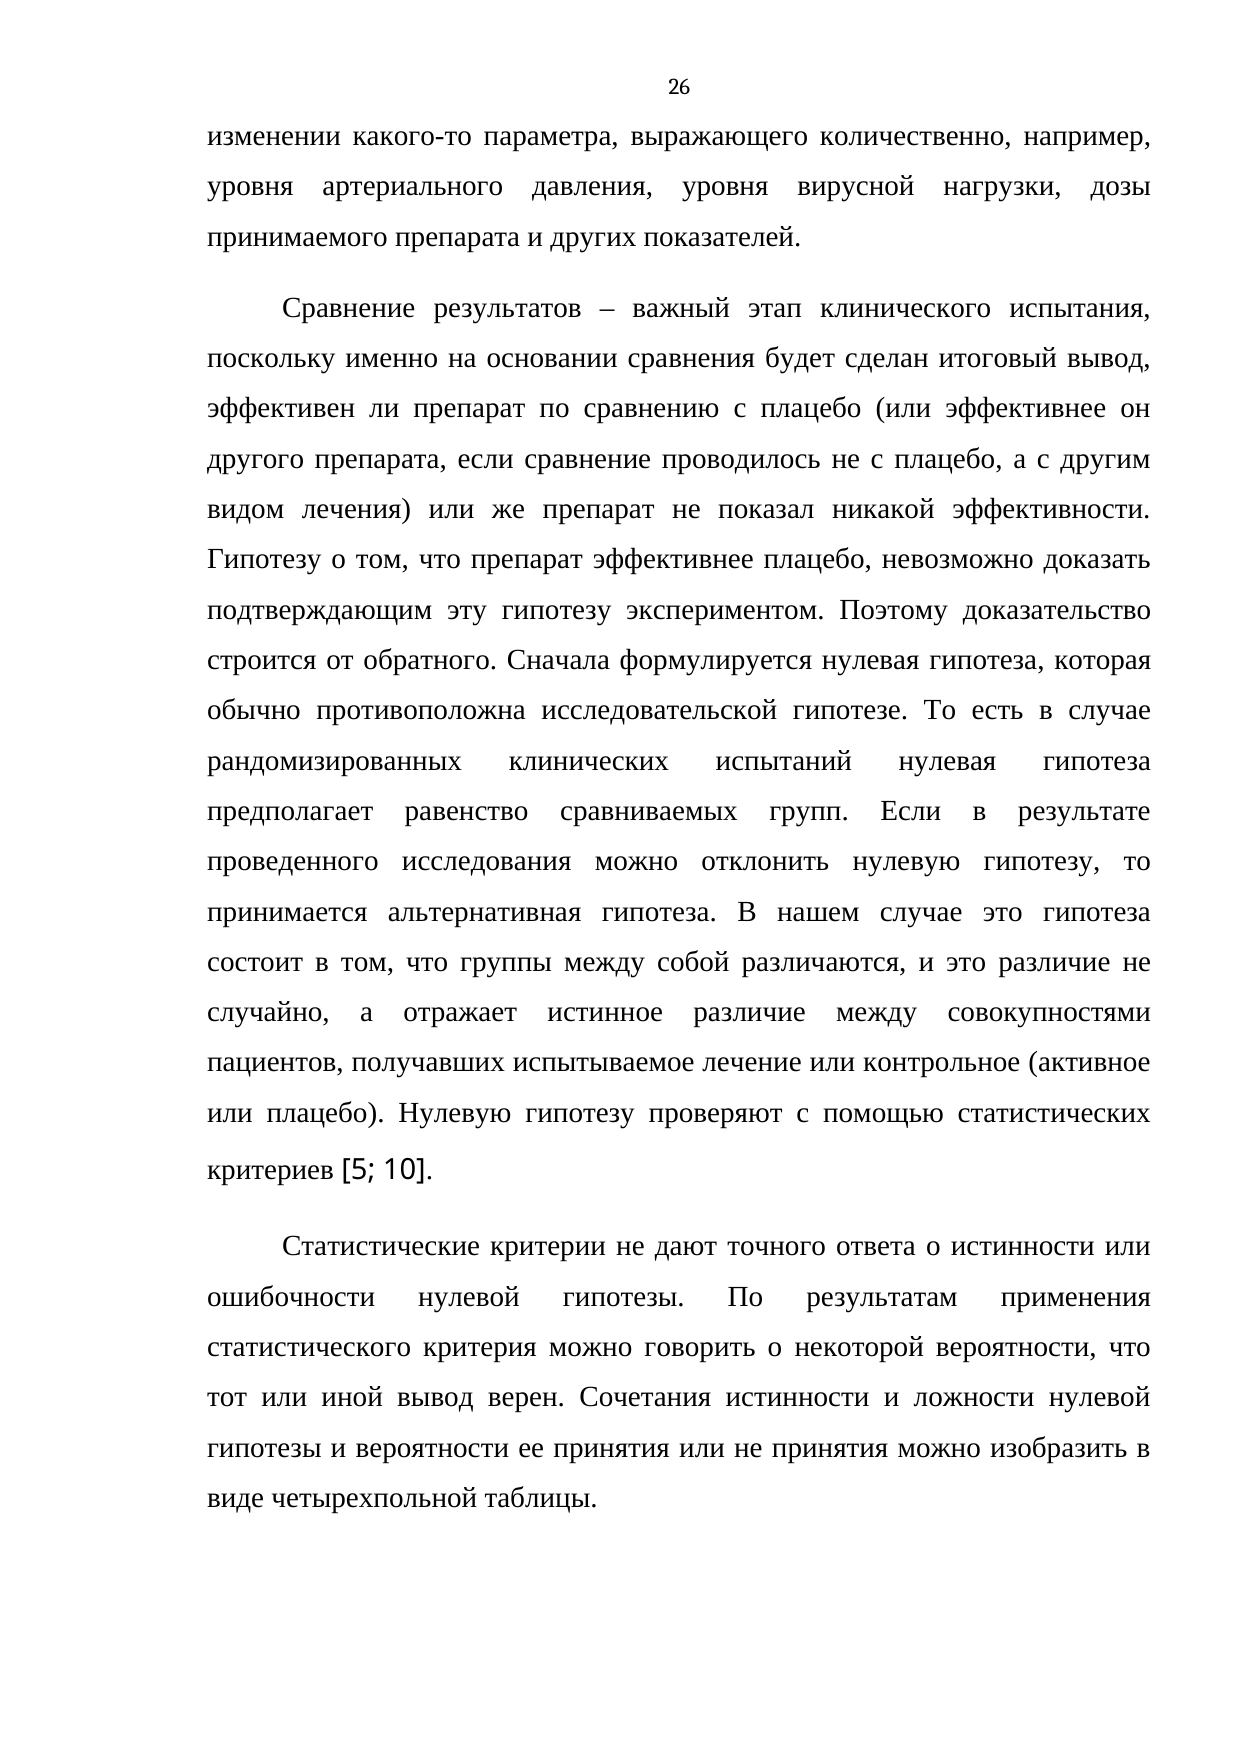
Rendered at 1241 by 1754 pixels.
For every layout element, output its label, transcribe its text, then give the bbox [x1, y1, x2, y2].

text Статистические критерии не дают точного ответа о истинности или ошибочности нулевой гипотезы. По результатам применения статистического критерия можно говорить о некоторой вероятности, что тот или иной вывод верен. Сочетания истинности и ложности нулевой гипотезы и вероятности ее принятия или не принятия можно изобразить в виде четырехпольной таблицы. [207, 1228, 1152, 1514]
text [207, 118, 1152, 252]
text Сравнение результатов – важный этап клинического испытания, поскольку именно на основании сравнения будет сделан итоговый вывод, эффективен ли препарат по сравнению с плацебо (или эффективнее он другого препарата, если сравнение проводилось не с плацебо, а с другим видом лечения) или же препарат не показал никакой эффективности. Гипотезу о том, что препарат эффективнее плацебо, невозможно доказать подтверждающим эту гипотезу экспериментом. Поэтому доказательство строится от обратного. Сначала формулируется нулевая гипотеза, которая обычно противоположна исследовательской гипотезе. То есть в случае рандомизированных клинических испытаний нулевая гипотеза предполагает равенство сравниваемых групп. Если в результате проведенного исследования можно отклонить нулевую гипотезу, то принимается альтернативная гипотеза. В нашем случае это гипотеза состоит в том, что группы между собой различаются, и это различие не случайно, а отражает истинное различие между совокупностями пациентов, получавших испытываемое лечение или контрольное (активное или плацебо). Нулевую гипотезу проверяют с помощью статистических критериев [5; 10]. [207, 290, 1152, 1188]
